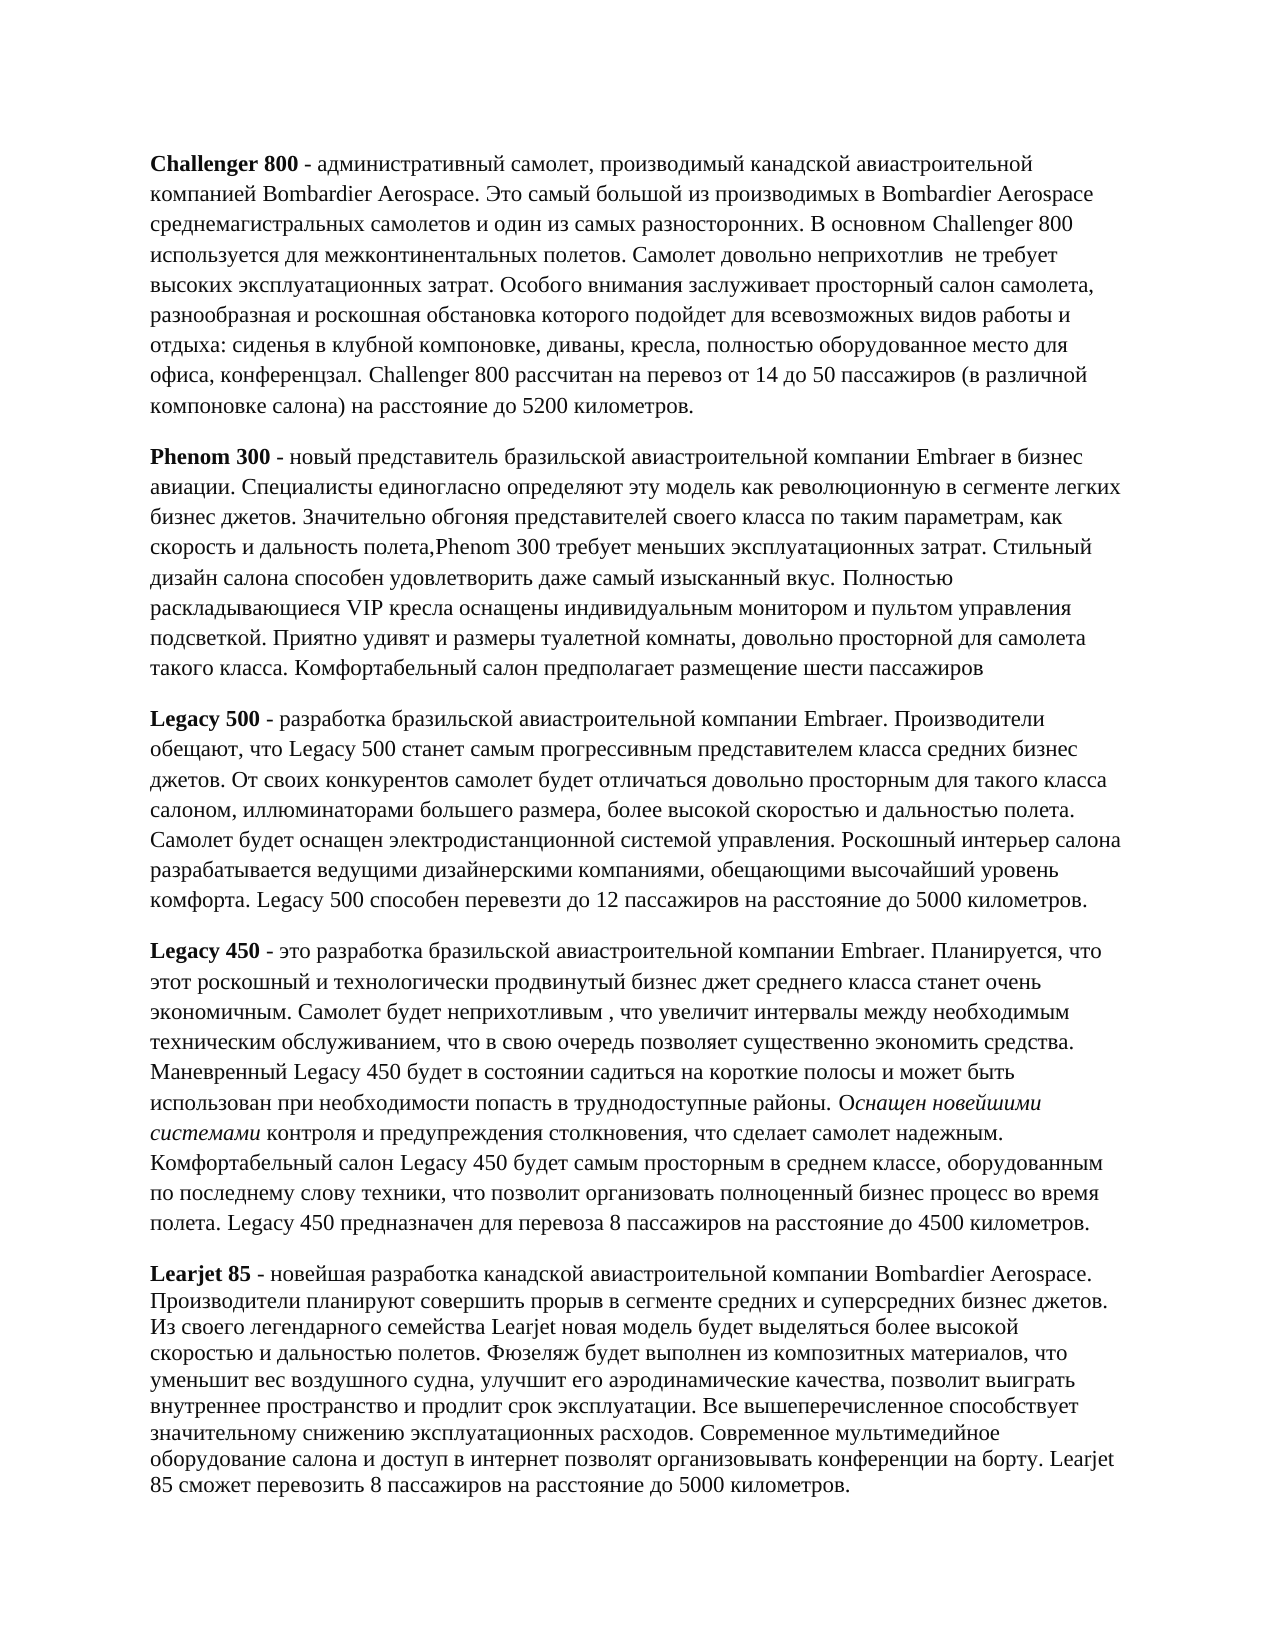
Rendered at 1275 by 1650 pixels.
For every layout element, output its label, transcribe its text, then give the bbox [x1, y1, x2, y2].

text Phenom 300 - новый представитель бразильской авиастроительной компании Embraer в бизнес авиации. Специалисты единогласно определяют эту модель как революционную в сегменте легких бизнес джетов. Значительно обгоняя представителей своего класса по таким параметрам, как скорость и дальность полета,Phenom 300 требует меньших эксплуатационных затрат. Стильный дизайн салона способен удовлетворить даже самый изысканный вкус. Полностью раскладывающиеся VIP кресла оснащены индивидуальным монитором и пультом управления подсветкой. Приятно удивят и размеры туалетной комнаты, довольно просторной для самолета такого класса. Комфортабельный салон предполагает размещение шести пассажиров [150, 443, 1125, 681]
text Challenger 800 - административный самолет, производимый канадской авиастроительной компанией Bombardier Aerospace. Это самый большой из производимых в Bombardier Aerospace среднемагистральных самолетов и один из самых разносторонних. В основном Challenger 800 используется для межконтинентальных полетов. Самолет довольно неприхотлив не требует высоких эксплуатационных затрат. Особого внимания заслуживает просторный салон самолета, разнообразная и роскошная обстановка которого подойдет для всевозможных видов работы и отдыха: сиденья в клубной компоновке, диваны, кресла, полностью оборудованное место для офиса, конференцзал. Challenger 800 рассчитан на перевоз от 14 до 50 пассажиров (в различной компоновке салона) на расстояние до 5200 километров. [150, 150, 1125, 418]
text Из своего легендарного семейства Learjet новая модель будет выделяться более высокой скоростью и дальностью полетов. Фюзеляж будет выполнен из композитных материалов, что уменьшит вес воздушного судна, улучшит его аэродинамические качества, позволит выиграть внутреннее пространство и продлит срок эксплуатации. Все вышеперечисленное способствует значительному снижению эксплуатационных расходов. Современное мультимедийное оборудование салона и доступ в интернет позволят организовывать конференции на борту. Learjet 85 сможет перевозить 8 пассажиров на расстояние до 5000 километров. [150, 1313, 1125, 1498]
text Legacy 500 - разработка бразильской авиастроительной компании Embraer. Производители обещают, что Legacy 500 станет самым прогрессивным представителем класса средних бизнес джетов. От своих конкурентов самолет будет отличаться довольно просторным для такого класса салоном, иллюминаторами большего размера, более высокой скоростью и дальностью полета. Самолет будет оснащен электродистанционной системой управления. Роскошный интерьер салона разрабатывается ведущими дизайнерскими компаниями, обещающими высочайший уровень комфорта. Legacy 500 способен перевезти до 12 пассажиров на расстояние до 5000 километров. [150, 705, 1125, 913]
text Learjet 85 - новейшая разработка канадской авиастроительной компании Bombardier Aerospace. Производители планируют совершить прорыв в сегменте средних и суперсредних бизнес джетов. [150, 1260, 1125, 1313]
text Legacy 450 - это разработка бразильской авиастроительной компании Embraer. Планируется, что этот роскошный и технологически продвинутый бизнес джет среднего класса станет очень экономичным. Самолет будет неприхотливым , что увеличит интервалы между необходимым техническим обслуживанием, что в свою очередь позволяет существенно экономить средства. Маневренный Legacy 450 будет в состоянии садиться на короткие полосы и может быть использован при необходимости попасть в труднодоступные районы. Оснащен новейшими системами контроля и предупреждения столкновения, что сделает самолет надежным. Комфортабельный салон Legacy 450 будет самым просторным в среднем классе, оборудованным по последнему слову техники, что позволит организовать полноценный бизнес процесс во время полета. Legacy 450 предназначен для перевоза 8 пассажиров на расстояние до 4500 километров. [150, 937, 1125, 1236]
